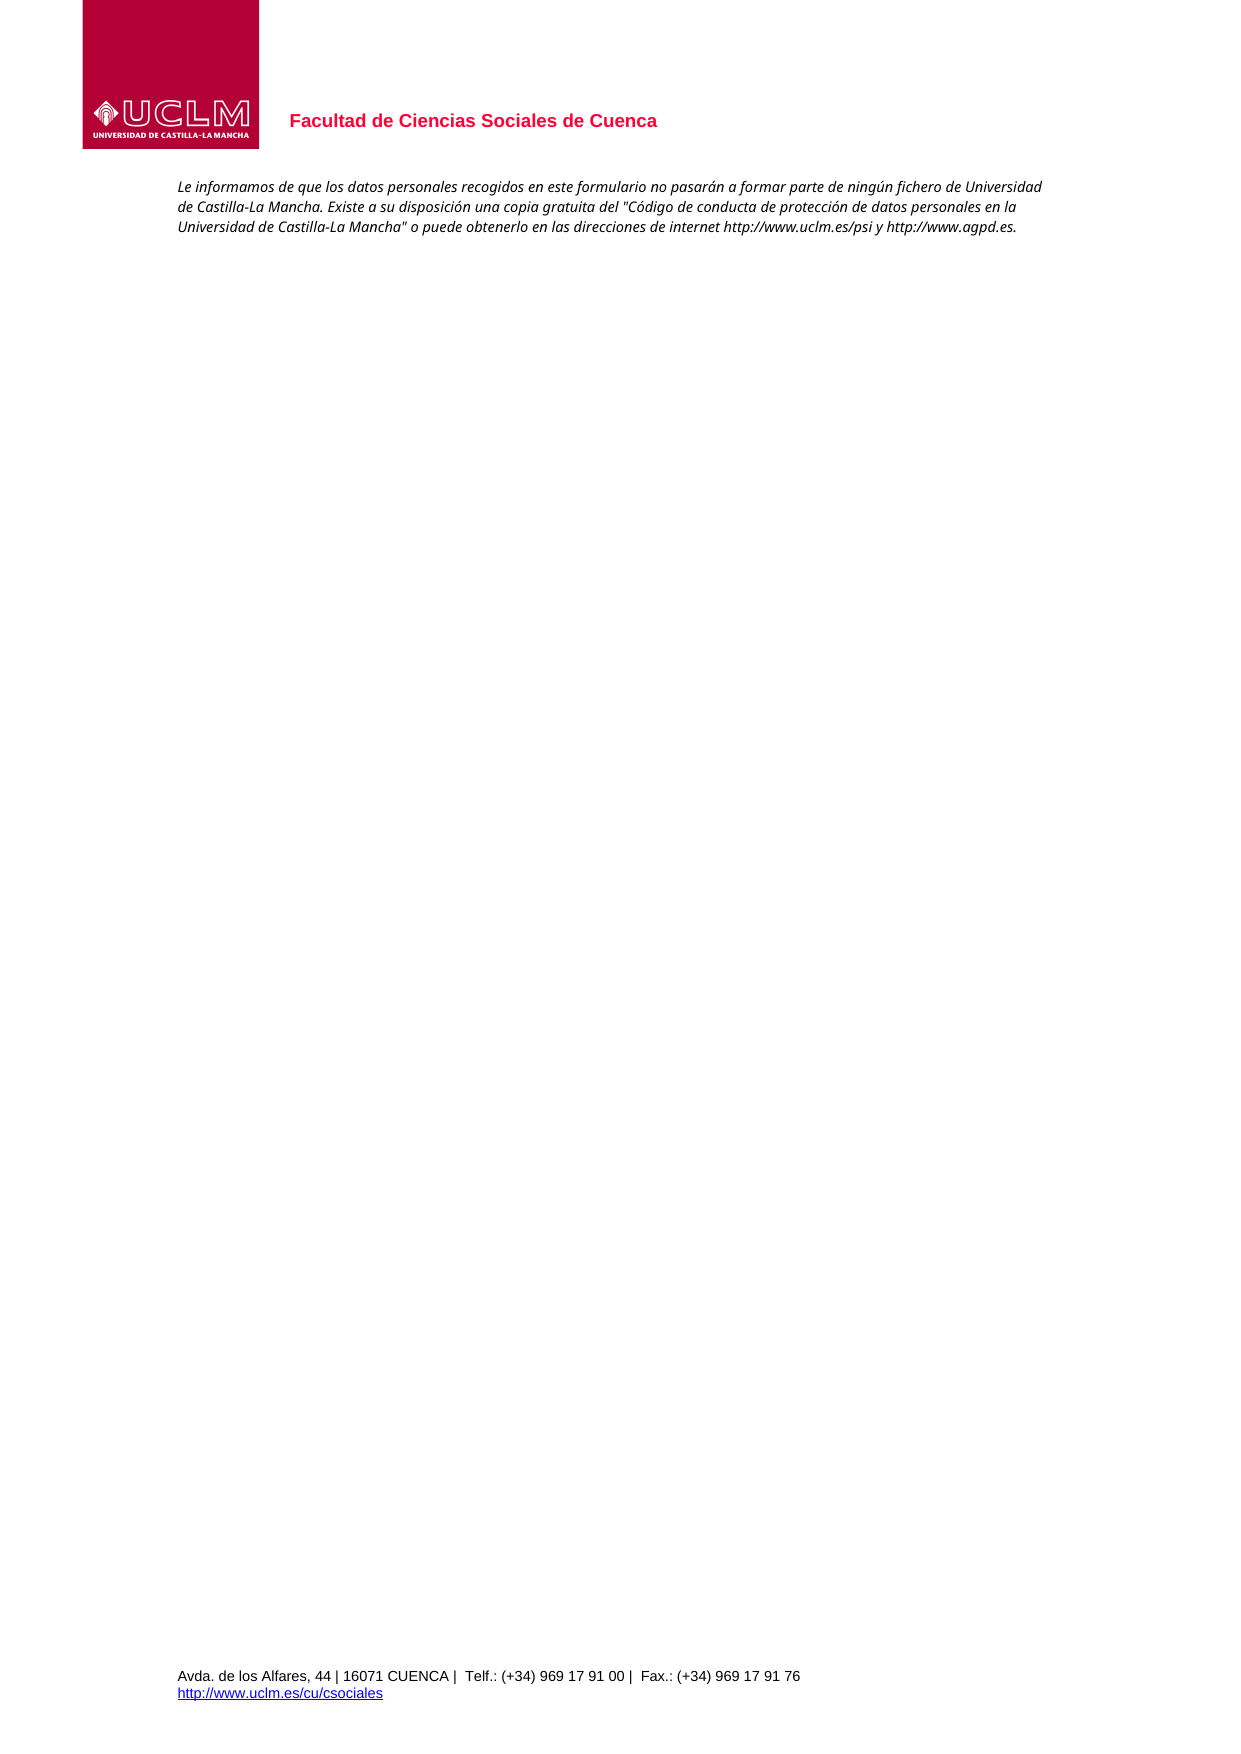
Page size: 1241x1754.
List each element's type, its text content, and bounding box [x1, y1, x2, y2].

picture [82, 0, 260, 149]
text Le informamos de que los datos personales recogidos en este formulario no pasarán a formar parte de ningún fichero de Universidad de Castilla-La Mancha. Existe a su disposición una copia gratuita del "Código de conducta de protección de datos personales en la Universidad de Castilla-La Mancha" o puede obtenerlo en las direcciones de internet http://www.uclm.es/psi y http://www.agpd.es. [177, 177, 1063, 237]
